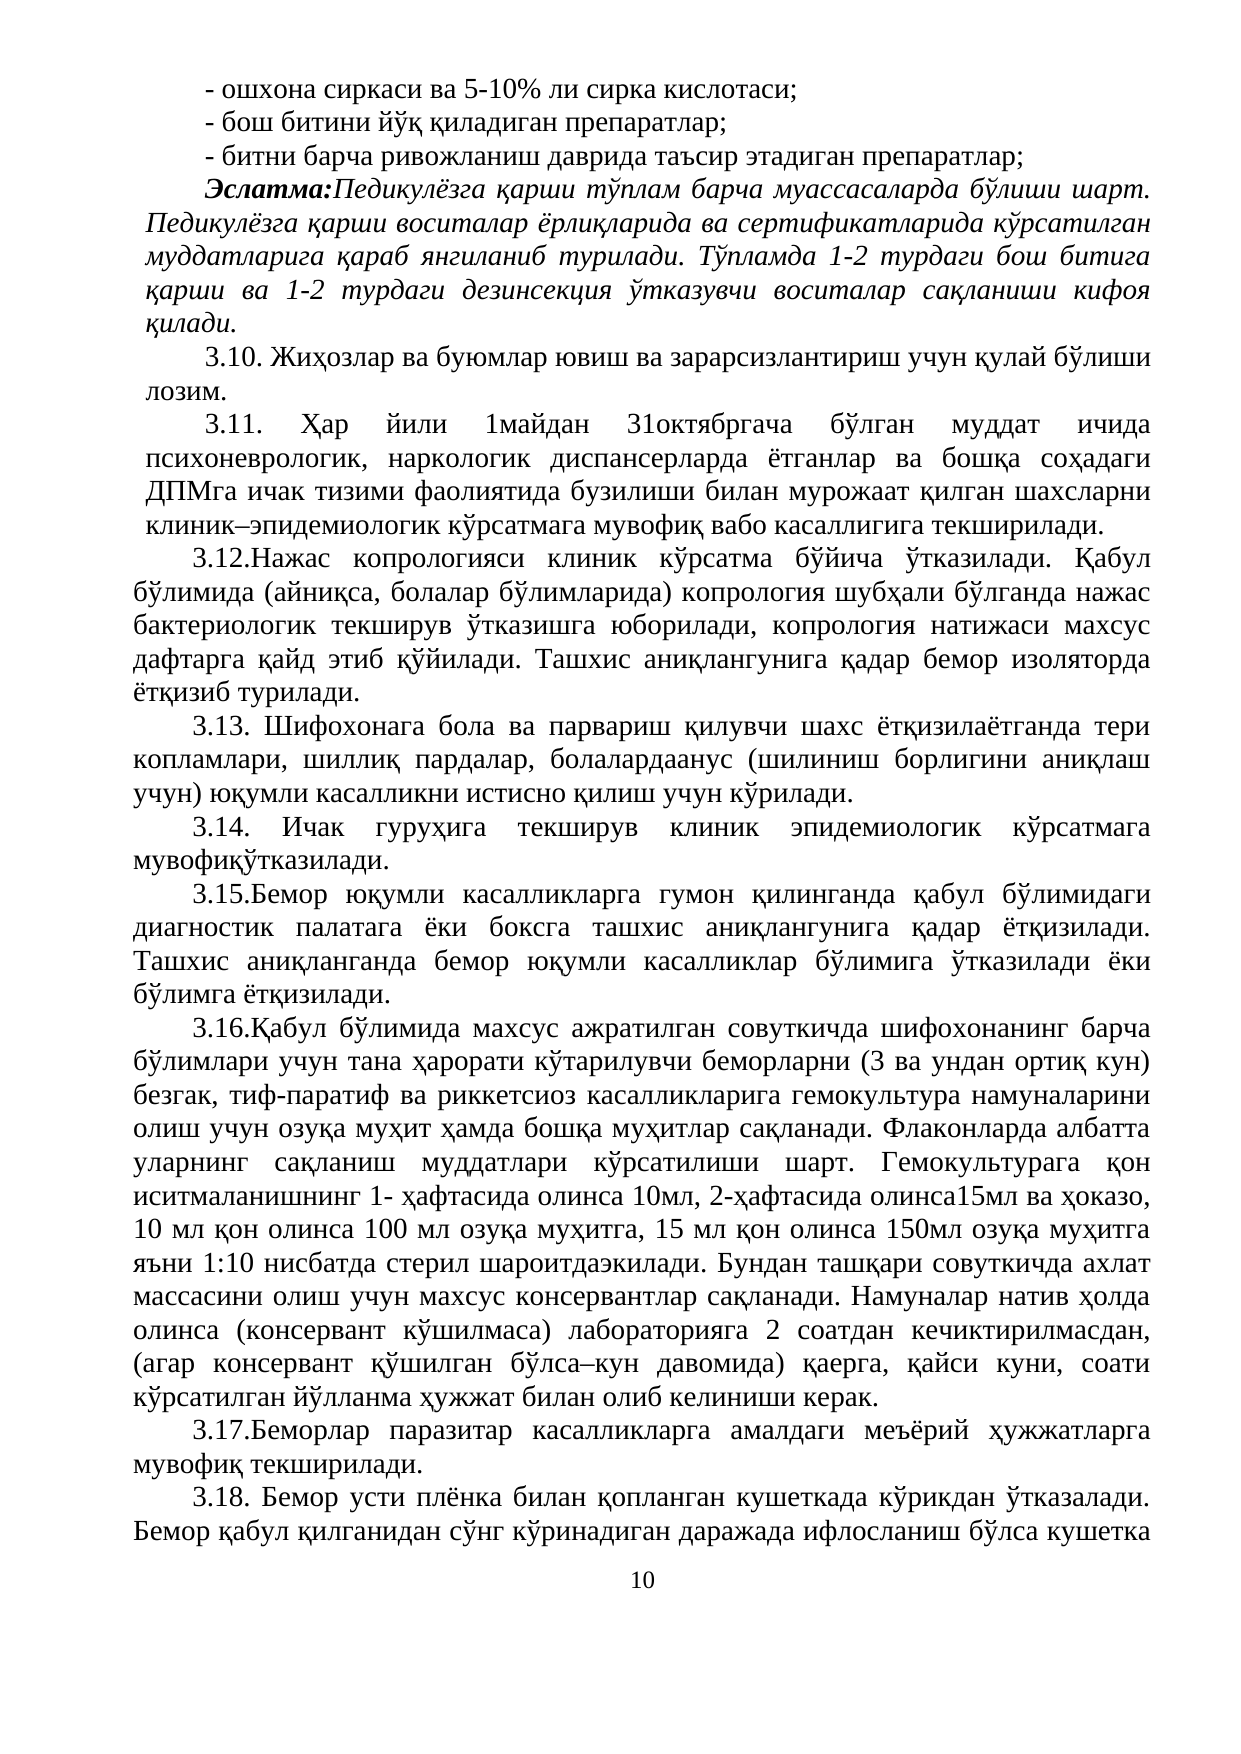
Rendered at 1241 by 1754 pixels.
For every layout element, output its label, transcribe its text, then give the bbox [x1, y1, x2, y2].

text 3.13. Шифохонага бола ва парвариш қилувчи шахс ётқизилаётганда тери копламлари, шиллиқ пардалар, болалардаанус (шилиниш борлигини аниқлаш учун) юқумли касалликни истисно қилиш учун кўрилади. [133, 708, 1152, 809]
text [133, 1479, 1152, 1547]
text - битни барча ривожланиш даврида таъсир этадиган препаратлар; [145, 138, 1152, 171]
text - ошхона сиркаси ва 5-10% ли сирка кислотаси; [145, 71, 1152, 104]
text 3.12.Нажас копрологияси клиник кўрсатма бўйича ўтказилади. Қабул бўлимида (айниқса, болалар бўлимларида) копрология шубҳали бўлганда нажас бактериологик текширув ўтказишга юборилади, копрология натижаси махсус дафтарга қайд этиб қўйилади. Ташхис аниқлангунига қадар бемор изоляторда ётқизиб турилади. [133, 540, 1152, 708]
text 3.15.Бемор юқумли касалликларга гумон қилинганда қабул бўлимидаги диагностик палатага ёки боксга ташхис аниқлангунига қадар ётқизилади. Ташхис аниқланганда бемор юқумли касалликлар бўлимига ўтказилади ёки бўлимга ётқизилади. [133, 876, 1152, 1010]
text - бош битини йўқ қиладиган препаратлар; [145, 104, 1152, 138]
text 3.10. Жиҳозлар ва буюмлар ювиш ва зарарсизлантириш учун қулай бўлиши лозим. [145, 339, 1152, 406]
text 3.14. Ичак гуруҳига текширув клиник эпидемиологик кўрсатмага мувофиқўтказилади. [133, 809, 1152, 876]
text 3.16.Қабул бўлимида махсус ажратилган совуткичда шифохонанинг барча бўлимлари учун тана ҳарорати кўтарилувчи беморларни (3 ва ундан ортиқ кун) безгак, тиф-паратиф ва риккетсиоз касалликларига гемокультура намуналарини олиш учун озуқа муҳит ҳамда бошқа муҳитлар сақланади. Флаконларда албатта уларнинг сақланиш муддатлари кўрсатилиши шарт. Гемокультурага қон иситмаланишнинг 1- ҳафтасида олинса 10мл, 2-ҳафтасида олинса15мл ва ҳоказо, 10 мл қон олинса 100 мл озуқа муҳитга, 15 мл қон олинса 150мл озуқа муҳитга яъни 1:10 нисбатда стерил шароитдаэкилади. Бундан ташқари совуткичда ахлат массасини олиш учун махсус консервантлар сақланади. Намуналар натив ҳолда олинса (консервант кўшилмаса) лабораторияга 2 соатдан кечиктирилмасдан, (агар консервант қўшилган бўлса–кун давомида) қаерга, қайси куни, соати кўрсатилган йўлланма ҳужжат билан олиб келиниши керак. [133, 1010, 1152, 1412]
text Эслатма:Педикулёзга қарши тўплам барча муассасаларда бўлиши шарт. Педикулёзга қарши воситалар ёрлиқларида ва сертификатларида кўрсатилган муддатларига қараб янгиланиб турилади. Тўпламда 1-2 турдаги бош битига қарши ва 1-2 турдаги дезинсекция ўтказувчи воситалар сақланиши кифоя қилади. [145, 171, 1152, 339]
text 3.17.Беморлар паразитар касалликларга амалдаги меъёрий ҳужжатларга мувофиқ текширилади. [133, 1412, 1152, 1479]
text 3.11. Ҳар йили 1майдан 31октябргача бўлган муддат ичида психоневрологик, наркологик диспансерларда ётганлар ва бошқа соҳадаги ДПМга ичак тизими фаолиятида бузилиши билан мурожаат қилган шахсларни клиник–эпидемиологик кўрсатмага мувофиқ вабо касаллигига текширилади. [145, 406, 1152, 540]
